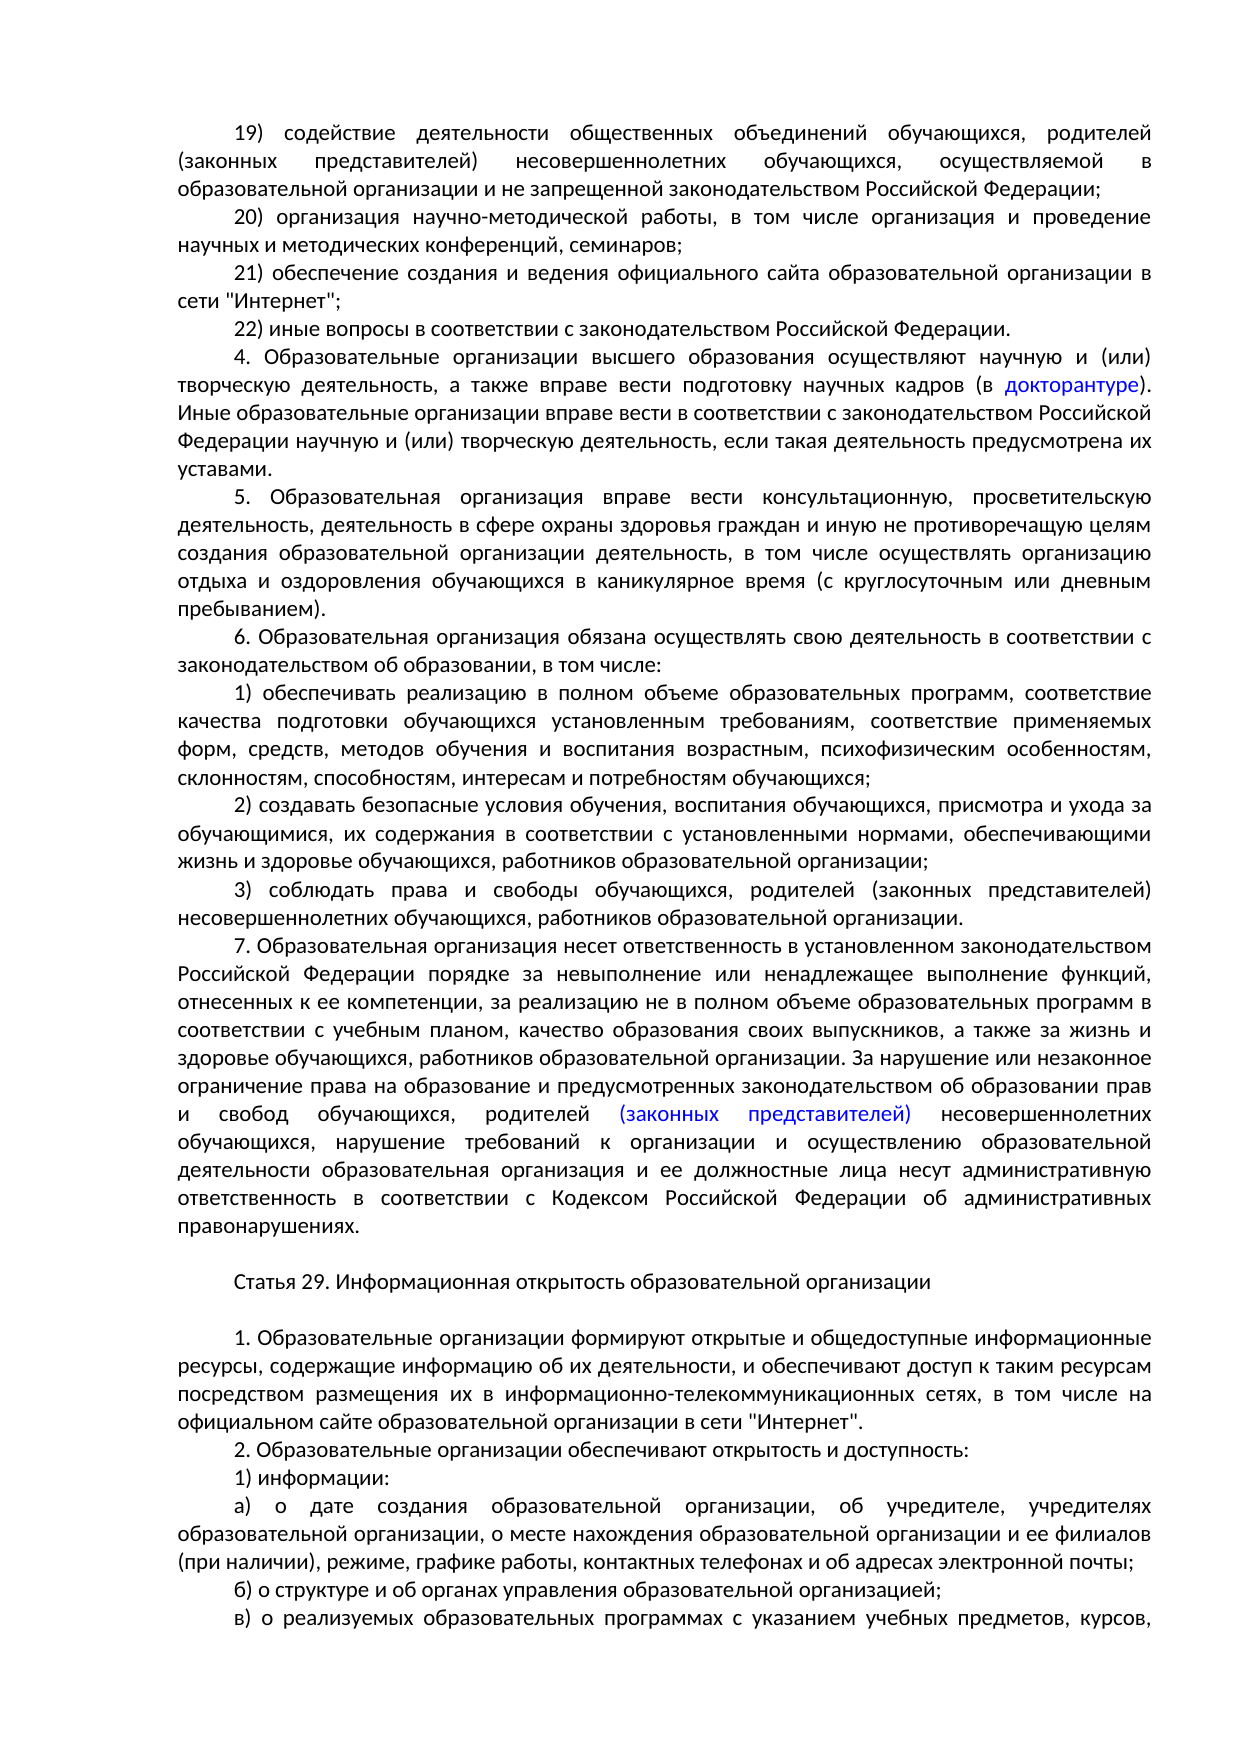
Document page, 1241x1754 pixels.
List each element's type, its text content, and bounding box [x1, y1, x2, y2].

text 7. Образовательная организация несет ответственность в установленном законодательством Российской Федерации порядке за невыполнение или ненадлежащее выполнение функций, отнесенных к ее компетенции, за реализацию не в полном объеме образовательных программ в соответствии с учебным планом, качество образования своих выпускников, а также за жизнь и здоровье обучающихся, работников образовательной организации. За нарушение или незаконное ограничение права на образование и предусмотренных законодательством об образовании прав и свобод обучающихся, родителей (законных представителей) несовершеннолетних обучающихся, нарушение требований к организации и осуществлению образовательной деятельности образовательная организация и ее должностные лица несут административную ответственность в соответствии с Кодексом Российской Федерации об административных правонарушениях. [177, 931, 1152, 1239]
text 6. Образовательная организация обязана осуществлять свою деятельность в соответствии с законодательством об образовании, в том числе: [177, 622, 1152, 678]
text 2. Образовательные организации обеспечивают открытость и доступность: [177, 1435, 1152, 1463]
text 5. Образовательная организация вправе вести консультационную, просветительскую деятельность, деятельность в сфере охраны здоровья граждан и иную не противоречащую целям создания образовательной организации деятельность, в том числе осуществлять организацию отдыха и оздоровления обучающихся в каникулярное время (с круглосуточным или дневным пребыванием). [177, 482, 1152, 622]
text Статья 29. Информационная открытость образовательной организации [177, 1267, 1152, 1295]
text 3) соблюдать права и свободы обучающихся, родителей (законных представителей) несовершеннолетних обучающихся, работников образовательной организации. [177, 875, 1152, 931]
text 1) информации: [177, 1463, 1152, 1491]
text 19) содействие деятельности общественных объединений обучающихся, родителей (законных представителей) несовершеннолетних обучающихся, осуществляемой в образовательной организации и не запрещенной законодательством Российской Федерации; [177, 118, 1152, 202]
text 21) обеспечение создания и ведения официального сайта образовательной организации в сети "Интернет"; [177, 258, 1152, 314]
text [177, 1603, 1152, 1631]
text б) о структуре и об органах управления образовательной организацией; [177, 1575, 1152, 1603]
text 1) обеспечивать реализацию в полном объеме образовательных программ, соответствие качества подготовки обучающихся установленным требованиям, соответствие применяемых форм, средств, методов обучения и воспитания возрастным, психофизическим особенностям, склонностям, способностям, интересам и потребностям обучающихся; [177, 678, 1152, 791]
text а) о дате создания образовательной организации, об учредителе, учредителях образовательной организации, о месте нахождения образовательной организации и ее филиалов (при наличии), режиме, графике работы, контактных телефонах и об адресах электронной почты; [177, 1491, 1152, 1575]
text 2) создавать безопасные условия обучения, воспитания обучающихся, присмотра и ухода за обучающимися, их содержания в соответствии с установленными нормами, обеспечивающими жизнь и здоровье обучающихся, работников образовательной организации; [177, 791, 1152, 875]
text 22) иные вопросы в соответствии с законодательством Российской Федерации. [177, 314, 1152, 342]
text 1. Образовательные организации формируют открытые и общедоступные информационные ресурсы, содержащие информацию об их деятельности, и обеспечивают доступ к таким ресурсам посредством размещения их в информационно-телекоммуникационных сетях, в том числе на официальном сайте образовательной организации в сети "Интернет". [177, 1323, 1152, 1435]
text 4. Образовательные организации высшего образования осуществляют научную и (или) творческую деятельность, а также вправе вести подготовку научных кадров (в докторантуре). Иные образовательные организации вправе вести в соответствии с законодательством Российской Федерации научную и (или) творческую деятельность, если такая деятельность предусмотрена их уставами. [177, 342, 1152, 482]
text 20) организация научно-методической работы, в том числе организация и проведение научных и методических конференций, семинаров; [177, 202, 1152, 258]
